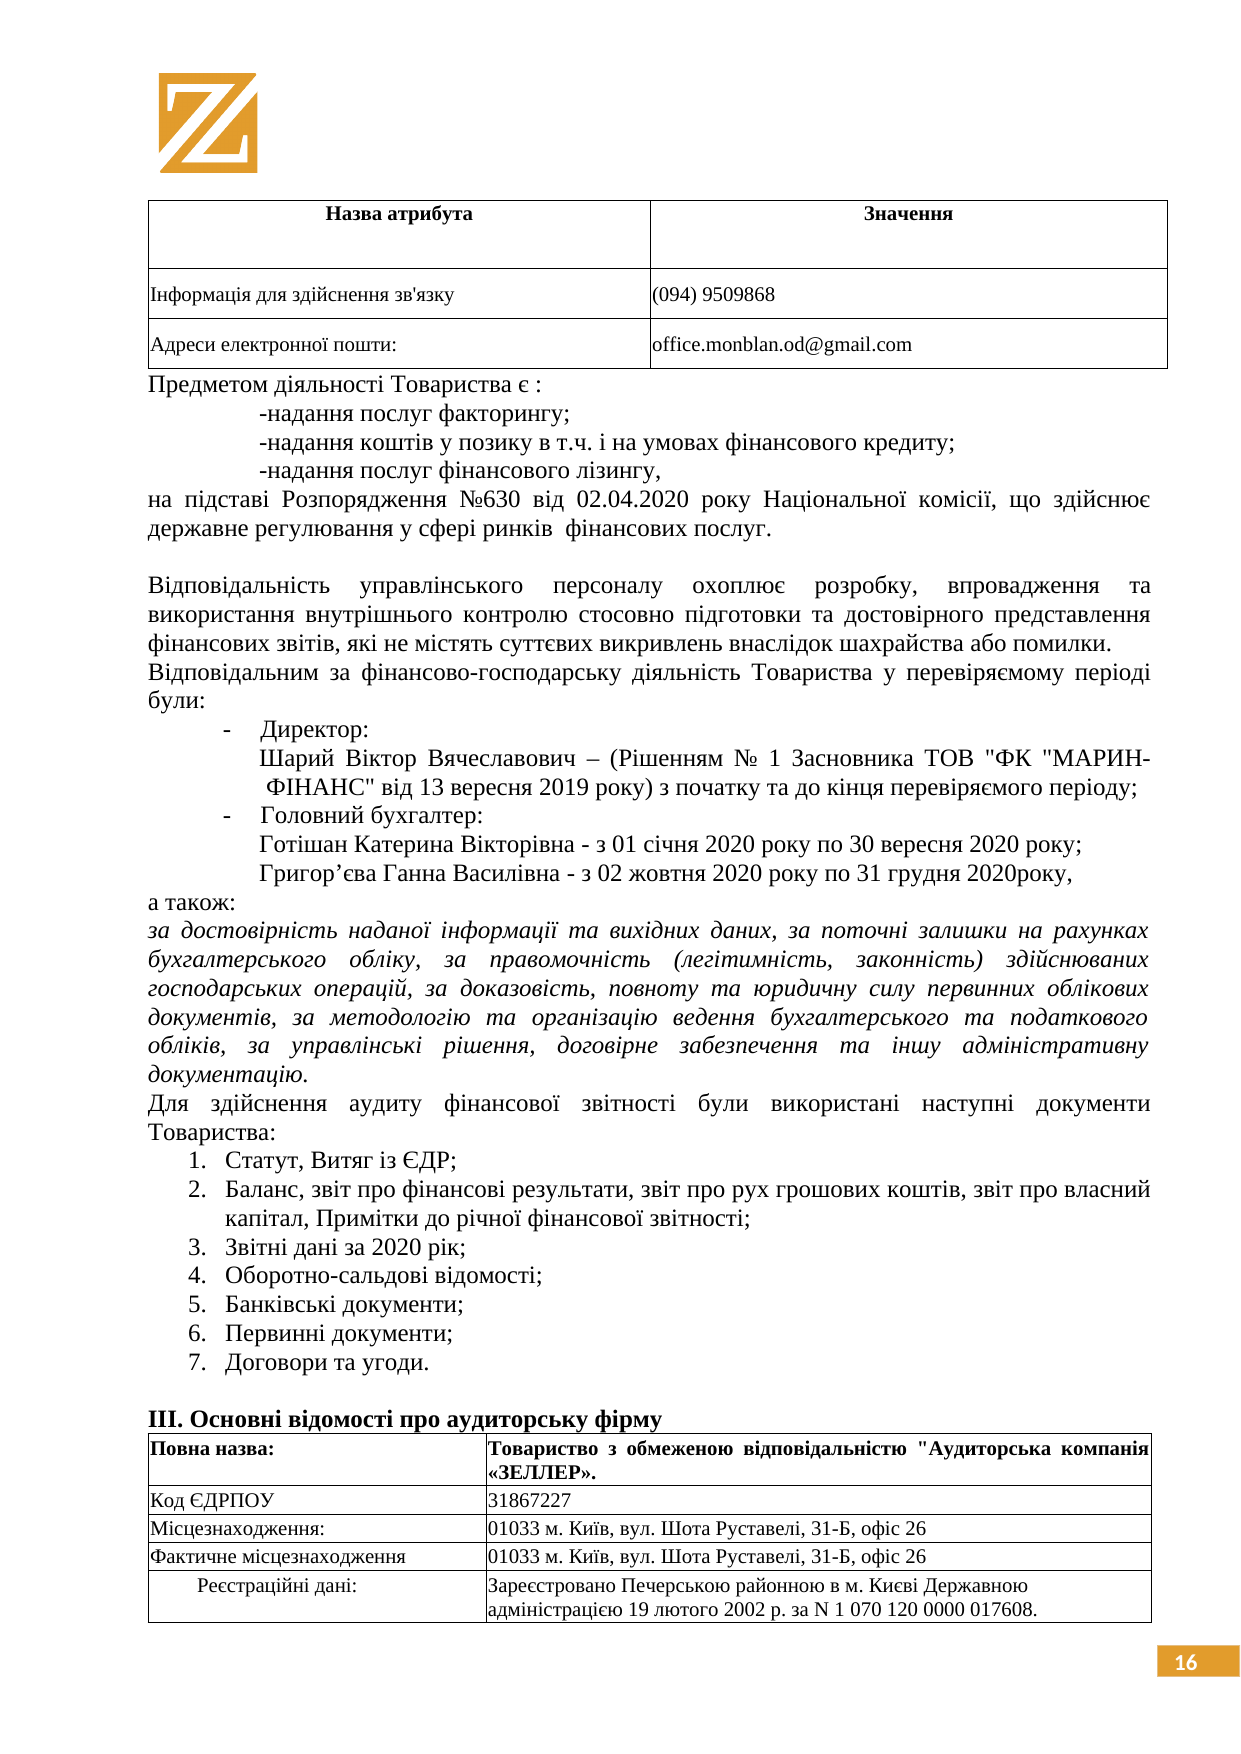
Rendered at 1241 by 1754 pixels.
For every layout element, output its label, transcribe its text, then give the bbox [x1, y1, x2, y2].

table_cell Зареєстровано Печерською районною в м. Києві Державною адміністрацією 19 лютого 2002 р. за N 1 070 120 0000 017608. [487, 1571, 1151, 1622]
text Для здійснення аудиту фінансової звітності були використані наступні документи Товариства: [148, 1088, 1152, 1146]
text -надання послуг факторингу; [259, 398, 1152, 427]
list Головний бухгалтер: [223, 801, 1152, 829]
table_header Назва атрибута [149, 201, 650, 268]
table_cell Місцезнаходження: [149, 1515, 486, 1542]
table_cell Фактичне місцезнаходження [149, 1543, 486, 1570]
text -надання коштів у позику в т.ч. і на умовах фінансового кредиту; [259, 427, 1152, 456]
list Звітні дані за 2020 рік; [188, 1232, 1152, 1261]
list Директор: [223, 714, 1152, 743]
table_cell Інформація для здійснення зв'язку [149, 269, 650, 318]
table_cell 01033 м. Київ, вул. Шота Руставелі, 31-Б, офіс 26 [487, 1515, 1151, 1542]
list Первинні документи; [188, 1318, 1152, 1347]
text Григор’єва Ганна Василівна - з 02 жовтня 2020 року по 31 грудня 2020року, [207, 858, 1152, 887]
table_cell 01033 м. Київ, вул. Шота Руставелі, 31-Б, офіс 26 [487, 1543, 1151, 1570]
list Оборотно-сальдові відомості; [188, 1261, 1152, 1289]
table_header Значення [651, 201, 1167, 268]
table_cell (094) 9509868 [651, 269, 1167, 318]
table_cell Реєстраційні дані: [149, 1571, 486, 1622]
text а також: [148, 887, 1152, 916]
list Банківські документи; [188, 1289, 1152, 1318]
text ІІІ. Основні відомості про аудиторську фірму [148, 1404, 1152, 1433]
text Предметом діяльності Товариства є : [148, 369, 1152, 398]
list Баланс, звіт про фінансові результати, звіт про рух грошових коштів, звіт про власний капітал, Примітки до річної фінансової звітності; [188, 1174, 1152, 1232]
text Готішан Катерина Вікторівна - з 01 січня 2020 року по 30 вересня 2020 року; [207, 829, 1152, 858]
text -надання послуг фінансового лізингу, [259, 456, 1152, 484]
text Відповідальність управлінського персоналу охоплює розробку, впровадження та використання внутрішнього контролю стосовно підготовки та достовірного представлення фінансових звітів, які не містять суттєвих викривлень внаслідок шахрайства або помилки. [148, 571, 1152, 657]
list Статут, Витяг із ЄДР; [188, 1146, 1152, 1174]
text Відповідальним за фінансово-господарську діяльність Товариства у перевіряємому періоді були: [148, 657, 1152, 714]
text за достовірність наданої інформації та вихідних даних, за поточні залишки на рахунках бухгалтерського обліку, за правомочність (легітимність, законність) здійснюваних господарських операцій, за доказовість, повноту та юридичну силу первинних облікових документів, за методологію та організацію ведення бухгалтерського та податкового обліків, за управлінські рішення, договірне забезпечення та іншу адміністративну документацію. [148, 916, 1152, 1088]
table_header Повна назва: [149, 1434, 486, 1485]
table_header Товариство з обмеженою відповідальністю "Аудиторська компанія «ЗЕЛЛЕР». [487, 1434, 1151, 1485]
list Договори та угоди. [188, 1347, 1152, 1376]
table_cell Код ЄДРПОУ [149, 1486, 486, 1513]
table_cell 31867227 [487, 1486, 1151, 1513]
picture [158, 73, 258, 173]
text на підставі Розпорядження №630 від 02.04.2020 року Національної комісії, що здійснює державне регулювання у сфері ринків фінансових послуг. [148, 484, 1152, 542]
text Шарий Віктор Вячеславович – (Рішенням № 1 Засновника ТОВ "ФК "МАРИН-ФІНАНС" від 13 вересня 2019 року) з початку та до кінця перевіряємого періоду; [259, 743, 1152, 801]
table_cell office.monblan.od@gmail.com [651, 319, 1167, 368]
table_cell Адреси електронної пошти: [149, 319, 650, 368]
